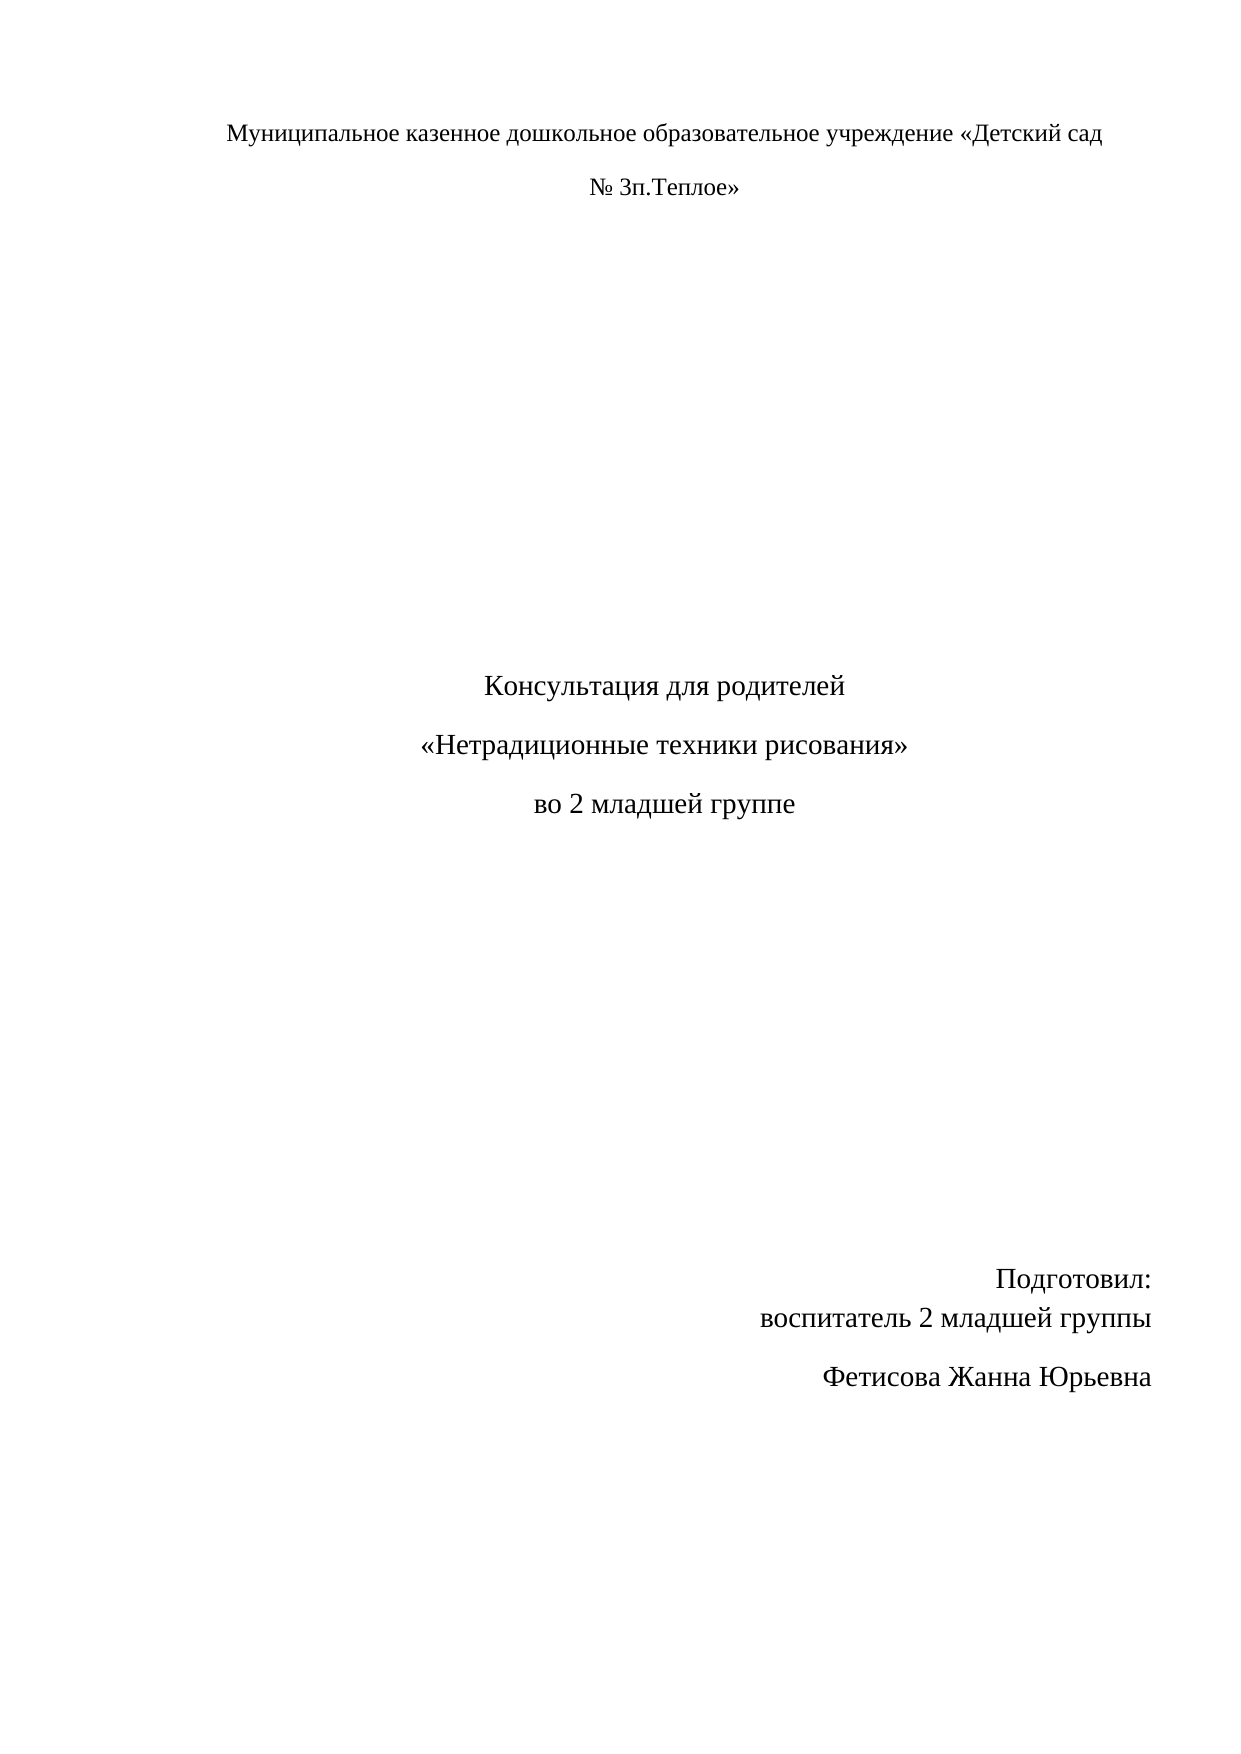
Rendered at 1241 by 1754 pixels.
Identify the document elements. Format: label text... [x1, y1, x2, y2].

text Подготовил: воспитатель 2 младшей группы [177, 1261, 1152, 1333]
text Фетисова Жанна Юрьевна [177, 1359, 1152, 1393]
text Консультация для родителей [177, 668, 1152, 701]
text № 3п.Теплое» [177, 172, 1152, 201]
text во 2 младшей группе [177, 786, 1152, 820]
text Муниципальное казенное дошкольное образовательное учреждение «Детский сад [177, 118, 1152, 147]
text «Нетрадиционные техники рисования» [177, 727, 1152, 761]
